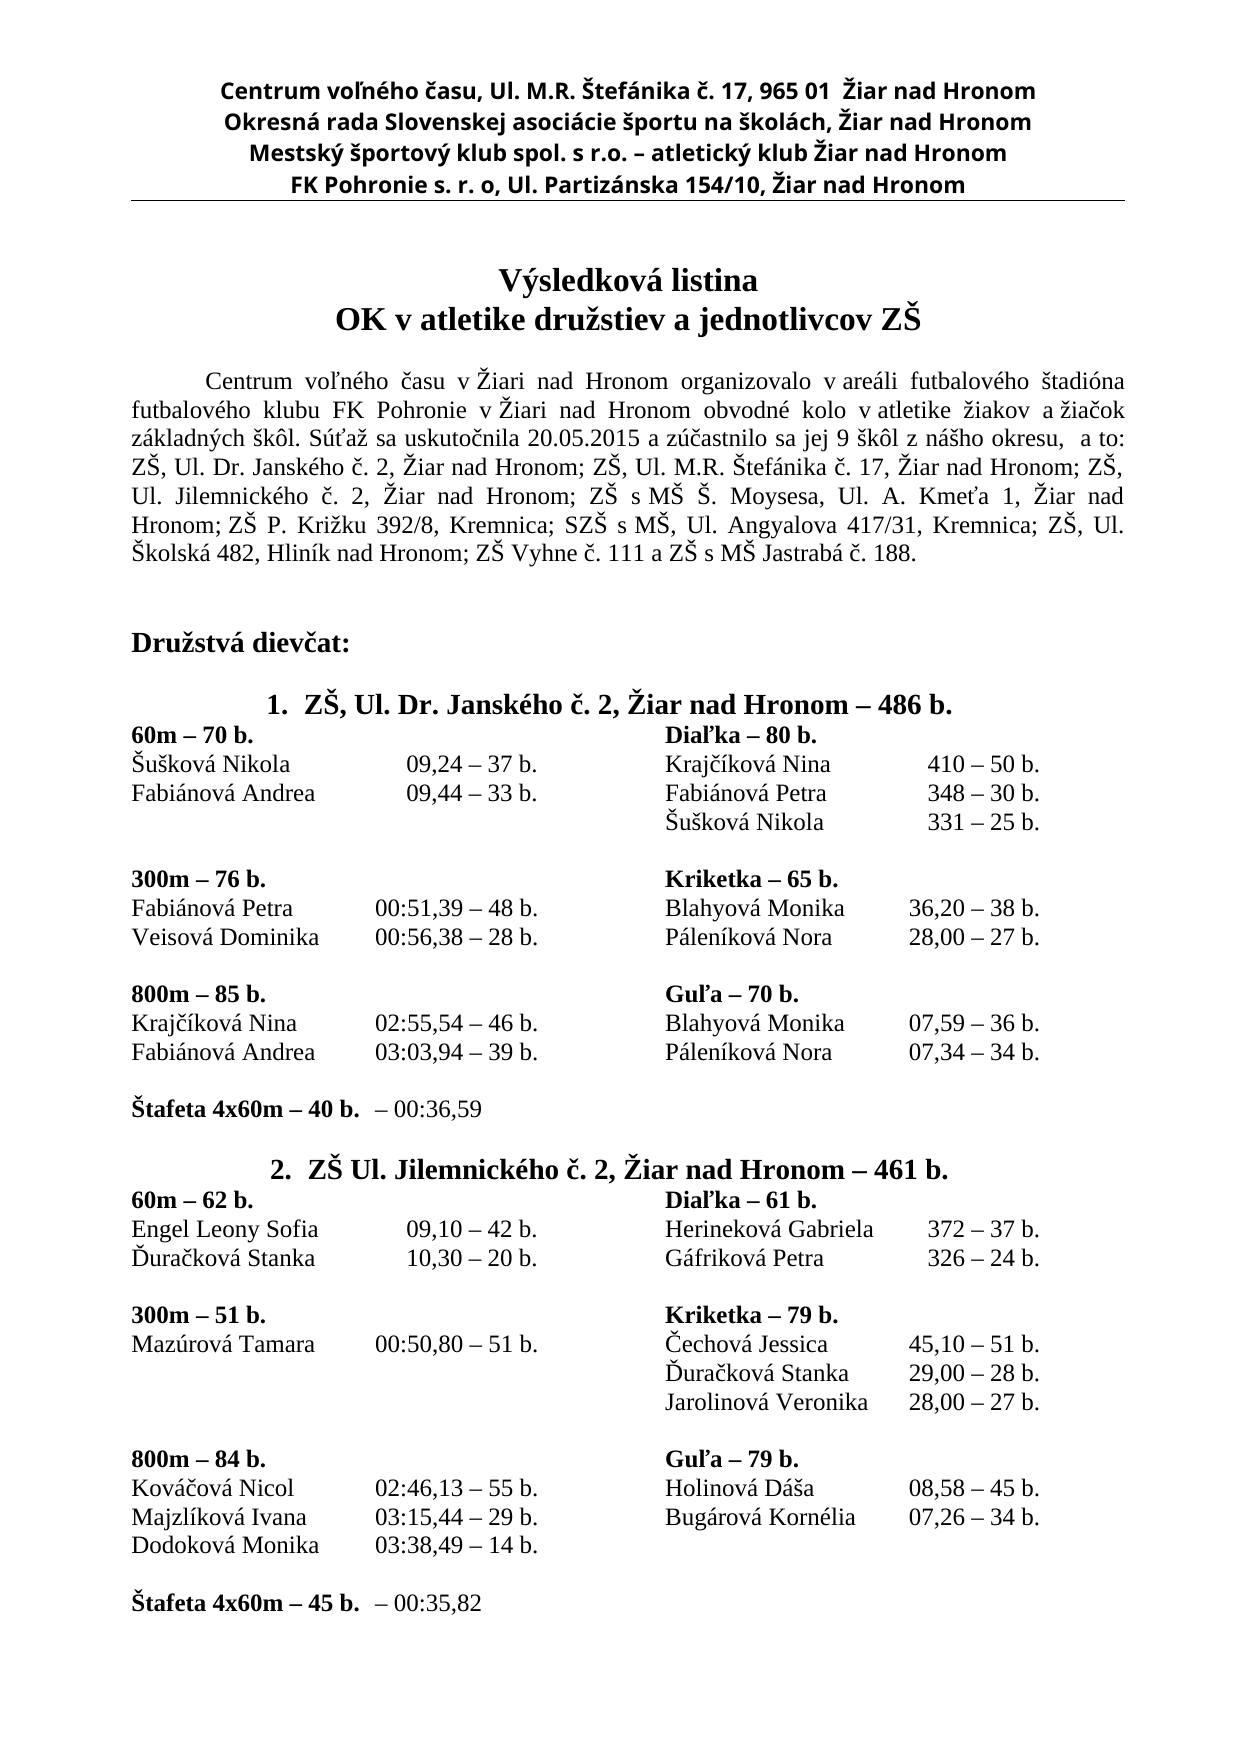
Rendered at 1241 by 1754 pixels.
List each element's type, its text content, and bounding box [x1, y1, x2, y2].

text Fabiánová Petra 348 – 30 b. [665, 778, 1125, 807]
text Výsledková listina [131, 261, 1125, 299]
text Mazúrová Tamara 00:50,80 – 51 b. [131, 1329, 591, 1358]
text 300m – 51 b. [131, 1300, 591, 1329]
text Štafeta 4x60m – 40 b. – 00:36,59 [131, 1094, 1125, 1123]
text Blahyová Monika 07,59 – 36 b. [665, 1008, 1125, 1037]
text Guľa – 70 b. [665, 979, 1125, 1008]
text Diaľka – 61 b. [665, 1185, 1125, 1214]
text Centrum voľného času v Žiari nad Hronom organizovalo v areáli futbalového štadióna futbalového klubu FK Pohronie v Žiari nad Hronom obvodné kolo v atletike žiakov a žiačok základných škôl. Súťaž sa uskutočnila 20.05.2015 a zúčastnilo sa jej 9 škôl z nášho okresu, a to: ZŠ, Ul. Dr. Janského č. 2, Žiar nad Hronom; ZŠ, Ul. M.R. Štefánika č. 17, Žiar nad Hronom; ZŠ, Ul. Jilemnického č. 2, Žiar nad Hronom; ZŠ s MŠ Š. Moysesa, Ul. A. Kmeťa 1, Žiar nad Hronom; ZŠ P. Križku 392/8, Kremnica; SZŠ s MŠ, Ul. Angyalova 417/31, Kremnica; ZŠ, Ul. Školská 482, Hliník nad Hronom; ZŠ Vyhne č. 111 a ZŠ s MŠ Jastrabá č. 188. [131, 366, 1125, 567]
text Guľa – 79 b. [665, 1444, 1125, 1473]
text 300m – 76 b. [131, 864, 591, 893]
text Ďuračková Stanka 29,00 – 28 b. [665, 1358, 1125, 1387]
text Okresná rada Slovenskej asociácie športu na školách, Žiar nad Hronom [131, 106, 1125, 137]
text Gáfriková Petra 326 – 24 b. [665, 1243, 1125, 1272]
text Ďuračková Stanka 10,30 – 20 b. [131, 1243, 591, 1272]
text Fabiánová Petra 00:51,39 – 48 b. [131, 893, 591, 922]
text Jarolinová Veronika 28,00 – 27 b. [665, 1387, 1125, 1415]
text FK Pohronie s. r. o, Ul. Partizánska 154/10, Žiar nad Hronom [131, 169, 1125, 200]
text OK v atletike družstiev a jednotlivcov ZŠ [131, 299, 1125, 337]
text Diaľka – 80 b. [665, 721, 1125, 749]
text Holinová Dáša 08,58 – 45 b. [665, 1473, 1125, 1502]
list ZŠ Ul. Jilemnického č. 2, Žiar nad Hronom – 461 b. [94, 1152, 1125, 1185]
text Šušková Nikola 09,24 – 37 b. [131, 749, 591, 778]
text Herineková Gabriela 372 – 37 b. [665, 1214, 1125, 1243]
text Centrum voľného času, Ul. M.R. Štefánika č. 17, 965 01 Žiar nad Hronom [131, 75, 1125, 106]
text Krajčíková Nina 02:55,54 – 46 b. [131, 1008, 591, 1037]
text Engel Leony Sofia 09,10 – 42 b. [131, 1214, 591, 1243]
text 800m – 84 b. [131, 1444, 591, 1473]
text Kriketka – 65 b. [665, 864, 1125, 893]
text Dodoková Monika 03:38,49 – 14 b. [131, 1530, 591, 1559]
text Krajčíková Nina 410 – 50 b. [665, 749, 1125, 778]
text Blahyová Monika 36,20 – 38 b. [665, 893, 1125, 922]
text Fabiánová Andrea 03:03,94 – 39 b. [131, 1037, 591, 1066]
text Veisová Dominika 00:56,38 – 28 b. [131, 922, 591, 951]
text Majzlíková Ivana 03:15,44 – 29 b. [131, 1502, 591, 1530]
text Fabiánová Andrea 09,44 – 33 b. [131, 778, 591, 807]
text Čechová Jessica 45,10 – 51 b. [665, 1329, 1125, 1358]
text Družstvá dievčat: [131, 625, 1125, 658]
text Mestský športový klub spol. s r.o. – atletický klub Žiar nad Hronom [131, 137, 1125, 169]
text Šušková Nikola 331 – 25 b. [665, 807, 1125, 836]
text Páleníková Nora 07,34 – 34 b. [665, 1037, 1125, 1066]
text Páleníková Nora 28,00 – 27 b. [665, 922, 1125, 951]
text Bugárová Kornélia 07,26 – 34 b. [665, 1502, 1125, 1530]
text Kováčová Nicol 02:46,13 – 55 b. [131, 1473, 591, 1502]
list ZŠ, Ul. Dr. Janského č. 2, Žiar nad Hronom – 486 b. [94, 687, 1125, 721]
text Štafeta 4x60m – 45 b. – 00:35,82 [131, 1588, 1125, 1617]
text Kriketka – 79 b. [665, 1300, 1125, 1329]
text 60m – 70 b. [131, 721, 591, 749]
text 60m – 62 b. [131, 1185, 591, 1214]
text 800m – 85 b. [131, 979, 591, 1008]
